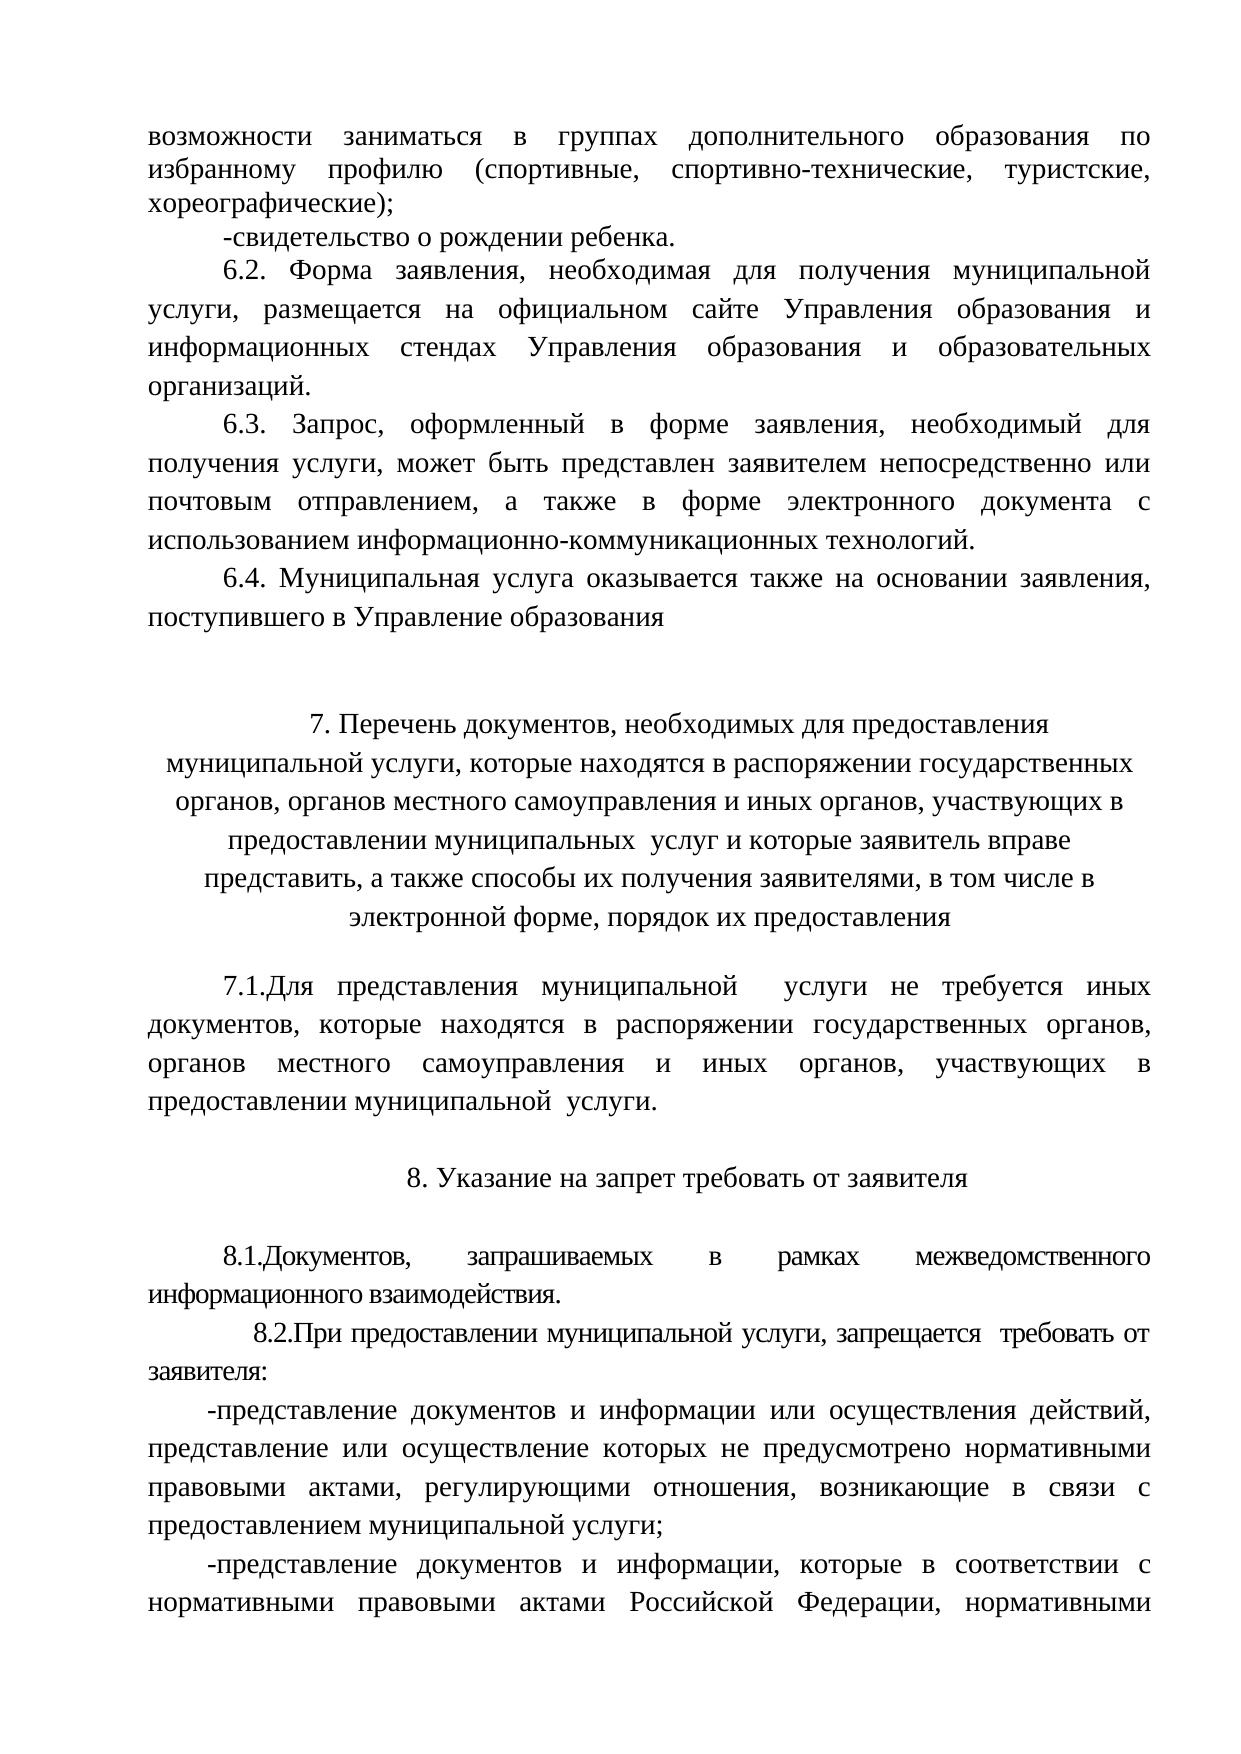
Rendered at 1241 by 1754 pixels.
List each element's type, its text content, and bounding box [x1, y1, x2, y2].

text 7.1.Для представления муниципальной услуги не требуется иных документов, которые находятся в распоряжении государственных органов, органов местного самоуправления и иных органов, участвующих в предоставлении муниципальной услуги. [148, 968, 1152, 1117]
text -свидетельство о рождении ребенка. [148, 219, 1152, 252]
text 6.3. Запрос, оформленный в форме заявления, необходимый для получения услуги, может быть представлен заявителем непосредственно или почтовым отправлением, а также в форме электронного документа с использованием информационно-коммуникационных технологий. [148, 406, 1152, 556]
text 8.2.При предоставлении муниципальной услуги, запрещается требовать от заявителя: [148, 1315, 1152, 1387]
text -представление документов и информации или осуществления действий, представление или осуществление которых не предусмотрено нормативными правовыми актами, регулирующими отношения, возникающие в связи с предоставлением муниципальной услуги; [148, 1392, 1152, 1541]
text 7. Перечень документов, необходимых для предоставления муниципальной услуги, которые находятся в распоряжении государственных органов, органов местного самоуправления и иных органов, участвующих в предоставлении муниципальных услуг и которые заявитель вправе представить, а также способы их получения заявителями, в том числе в электронной форме, порядок их предоставления [148, 706, 1152, 933]
text 8. Указание на запрет требовать от заявителя [148, 1161, 1152, 1194]
text 8.1.Документов, запрашиваемых в рамках межведомственного информационного взаимодействия. [148, 1238, 1152, 1310]
text 6.2. Форма заявления, необходимая для получения муниципальной услуги, размещается на официальном сайте Управления образования и информационных стендах Управления образования и образовательных организаций. [148, 252, 1152, 401]
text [148, 1546, 1152, 1618]
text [148, 118, 1152, 219]
text 6.4. Муниципальная услуга оказывается также на основании заявления, поступившего в Управление образования [148, 561, 1152, 633]
